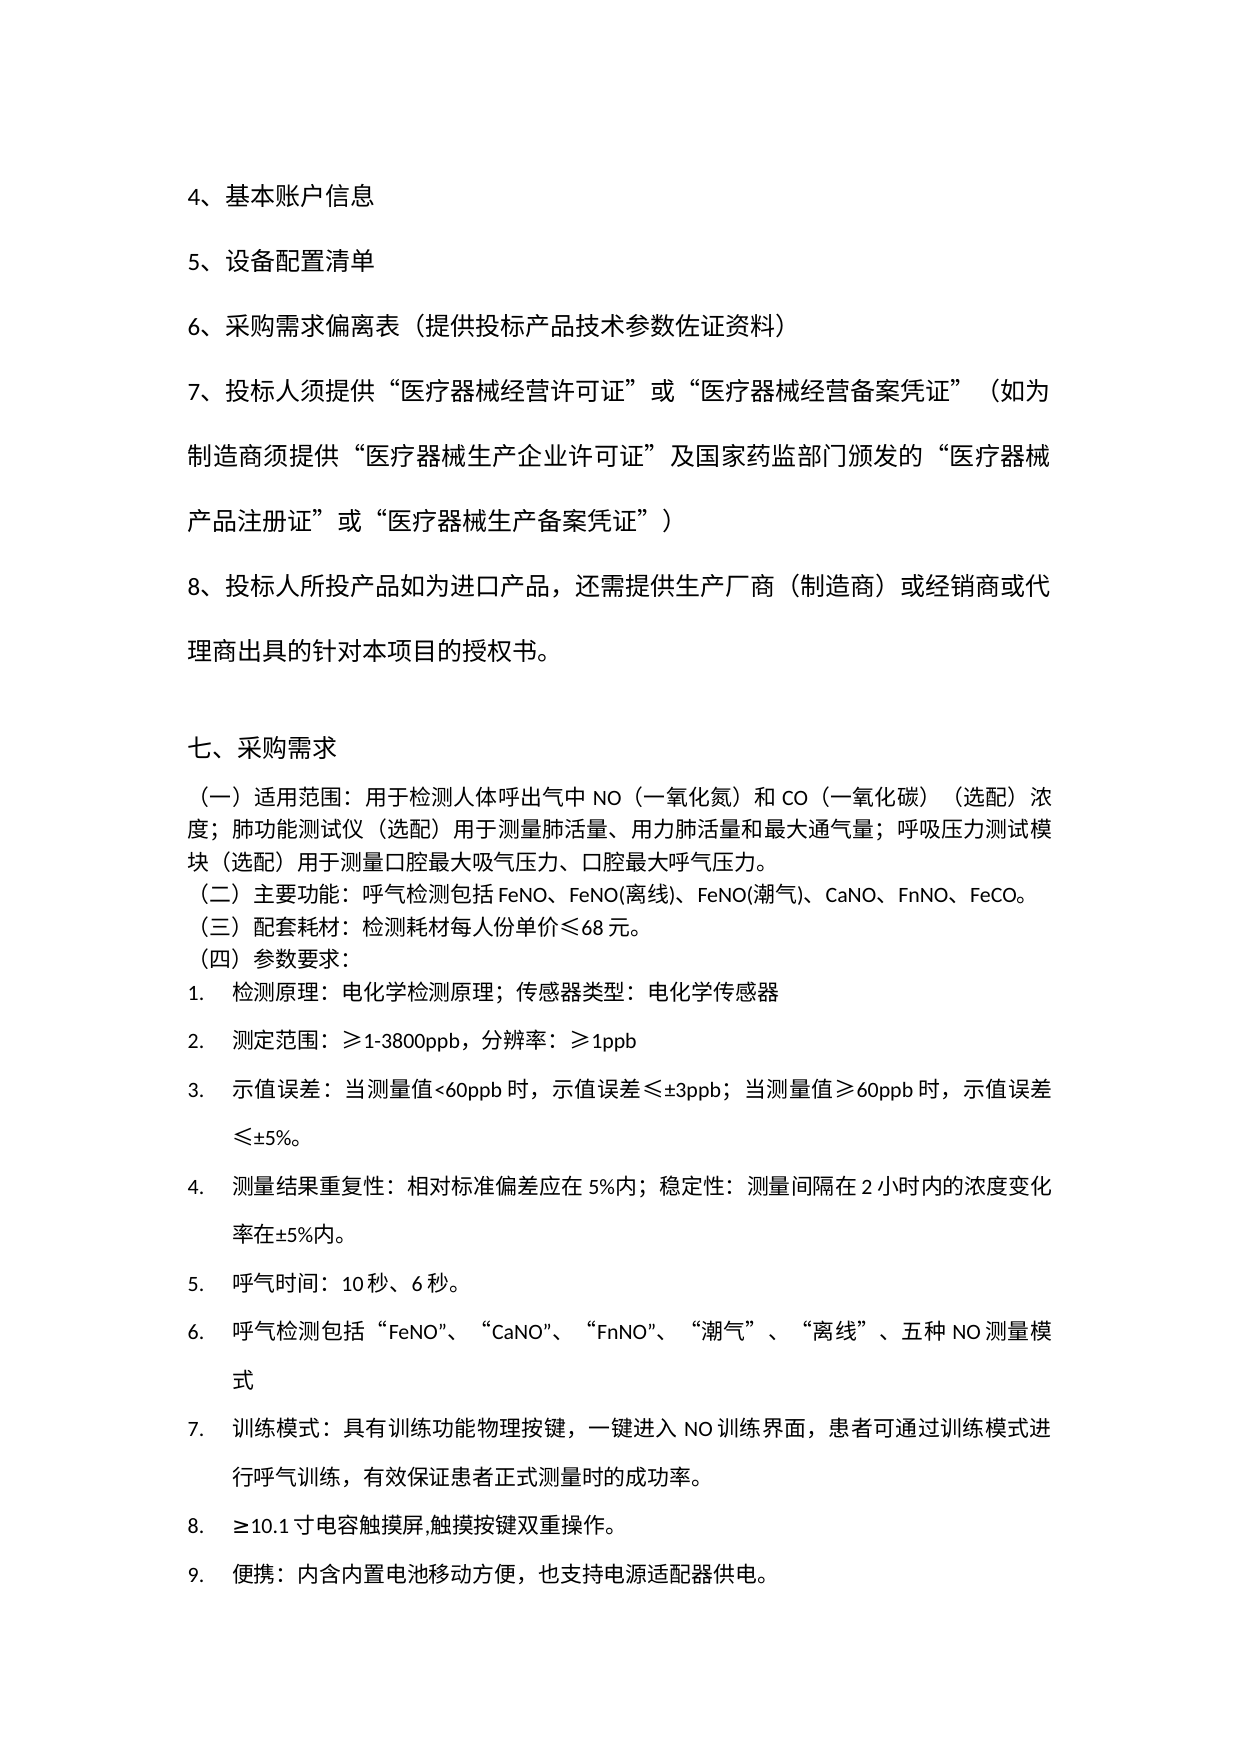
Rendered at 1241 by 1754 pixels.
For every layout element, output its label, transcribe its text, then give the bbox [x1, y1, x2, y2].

text 8、投标人所投产品如为进口产品，还需提供生产厂商（制造商）或经销商或代理商出具的针对本项目的授权书。 [187, 552, 1053, 682]
list 呼气检测包括“FeNO”、“CaNO”、“FnNO”、“潮气”、“离线”、五种NO测量模式 [187, 1314, 1053, 1395]
list 示值误差：当测量值<60ppb时，示值误差≤±3ppb；当测量值≥60ppb时，示值误差≤±5%。 [187, 1071, 1053, 1152]
text 七、采购需求 [187, 714, 1053, 779]
list 检测原理：电化学检测原理；传感器类型：电化学传感器 [187, 974, 1053, 1007]
list 训练模式：具有训练功能物理按键，一键进入NO训练界面，患者可通过训练模式进行呼气训练，有效保证患者正式测量时的成功率。 [187, 1411, 1053, 1492]
text 7、投标人须提供“医疗器械经营许可证”或“医疗器械经营备案凭证”（如为制造商须提供“医疗器械生产企业许可证”及国家药监部门颁发的“医疗器械产品注册证”或“医疗器械生产备案凭证”） [187, 357, 1053, 552]
list 测量结果重复性：相对标准偏差应在5%内；稳定性：测量间隔在2小时内的浓度变化率在±5%内。 [187, 1168, 1053, 1249]
list ≥10.1寸电容触摸屏,触摸按键双重操作。 [187, 1508, 1053, 1540]
text （三）配套耗材：检测耗材每人份单价≤68元。 [187, 909, 1053, 942]
text 5、设备配置清单 [187, 227, 1053, 292]
list 呼气时间：10秒、6 秒。 [187, 1265, 1053, 1298]
text （二）主要功能：呼气检测包括FeNO、FeNO(离线)、FeNO(潮气)、CaNO、FnNO、FeCO。 [187, 877, 1053, 909]
text 4、基本账户信息 [187, 162, 1053, 227]
text 6、采购需求偏离表（提供投标产品技术参数佐证资料） [187, 292, 1053, 357]
text （一）适用范围：用于检测人体呼出气中NO（一氧化氮）和CO（一氧化碳）（选配）浓度；肺功能测试仪（选配）用于测量肺活量、用力肺活量和最大通气量；呼吸压力测试模块（选配）用于测量口腔最大吸气压力、口腔最大呼气压力。 [187, 779, 1053, 877]
list 测定范围：≥1-3800ppb，分辨率：≥1ppb [187, 1023, 1053, 1055]
text （四）参数要求： [187, 942, 1053, 974]
list 便携：内含内置电池移动方便，也支持电源适配器供电。 [187, 1556, 1053, 1589]
